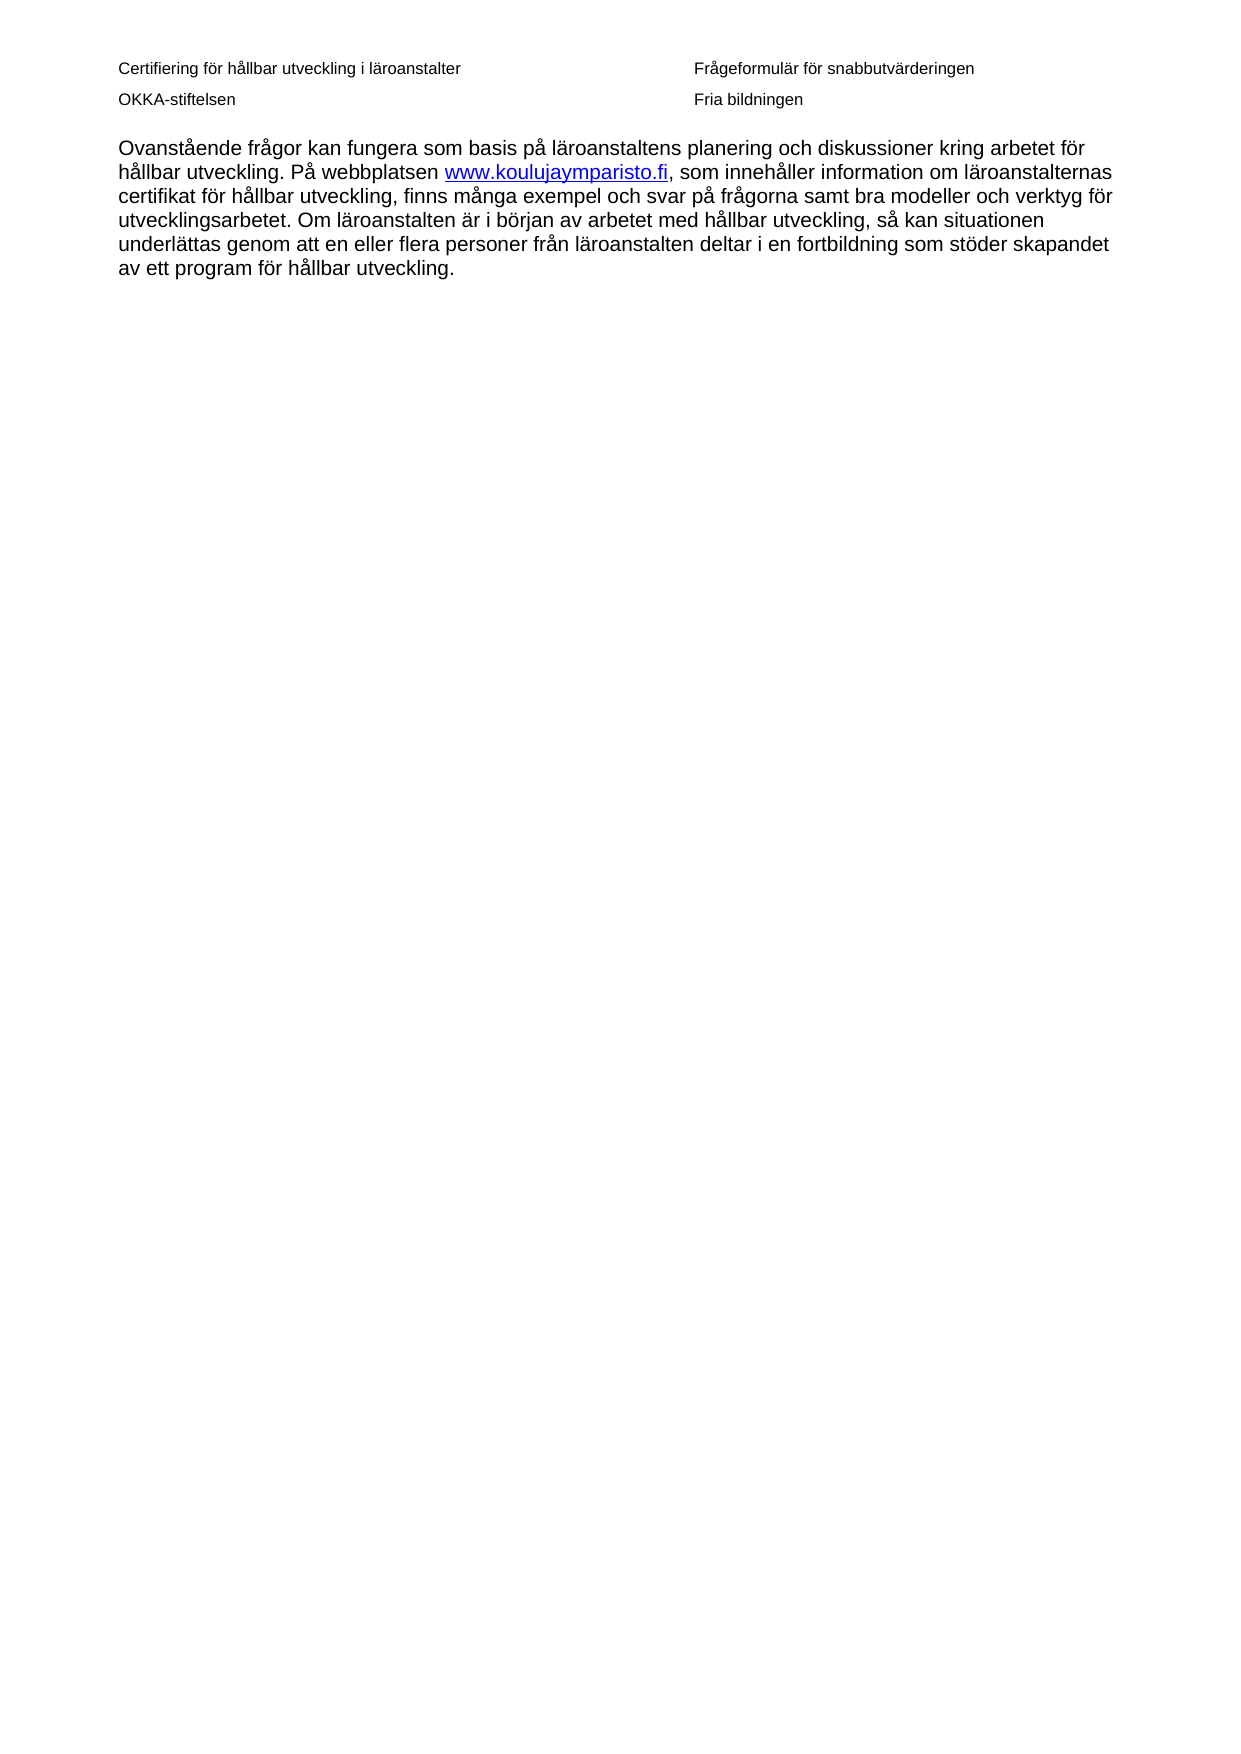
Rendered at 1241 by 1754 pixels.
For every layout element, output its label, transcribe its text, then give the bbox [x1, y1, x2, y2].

text Ovanstående frågor kan fungera som basis på läroanstaltens planering och diskussioner kring arbetet för hållbar utveckling. På webbplatsen www.koulujaymparisto.fi, som innehåller information om läroanstalternas certifikat för hållbar utveckling, finns många exempel och svar på frågorna samt bra modeller och verktyg för utvecklingsarbetet. Om läroanstalten är i början av arbetet med hållbar utveckling, så kan situationen underlättas genom att en eller flera personer från läroanstalten deltar i en fortbildning som stöder skapandet av ett program för hållbar utveckling. [118, 136, 1122, 279]
